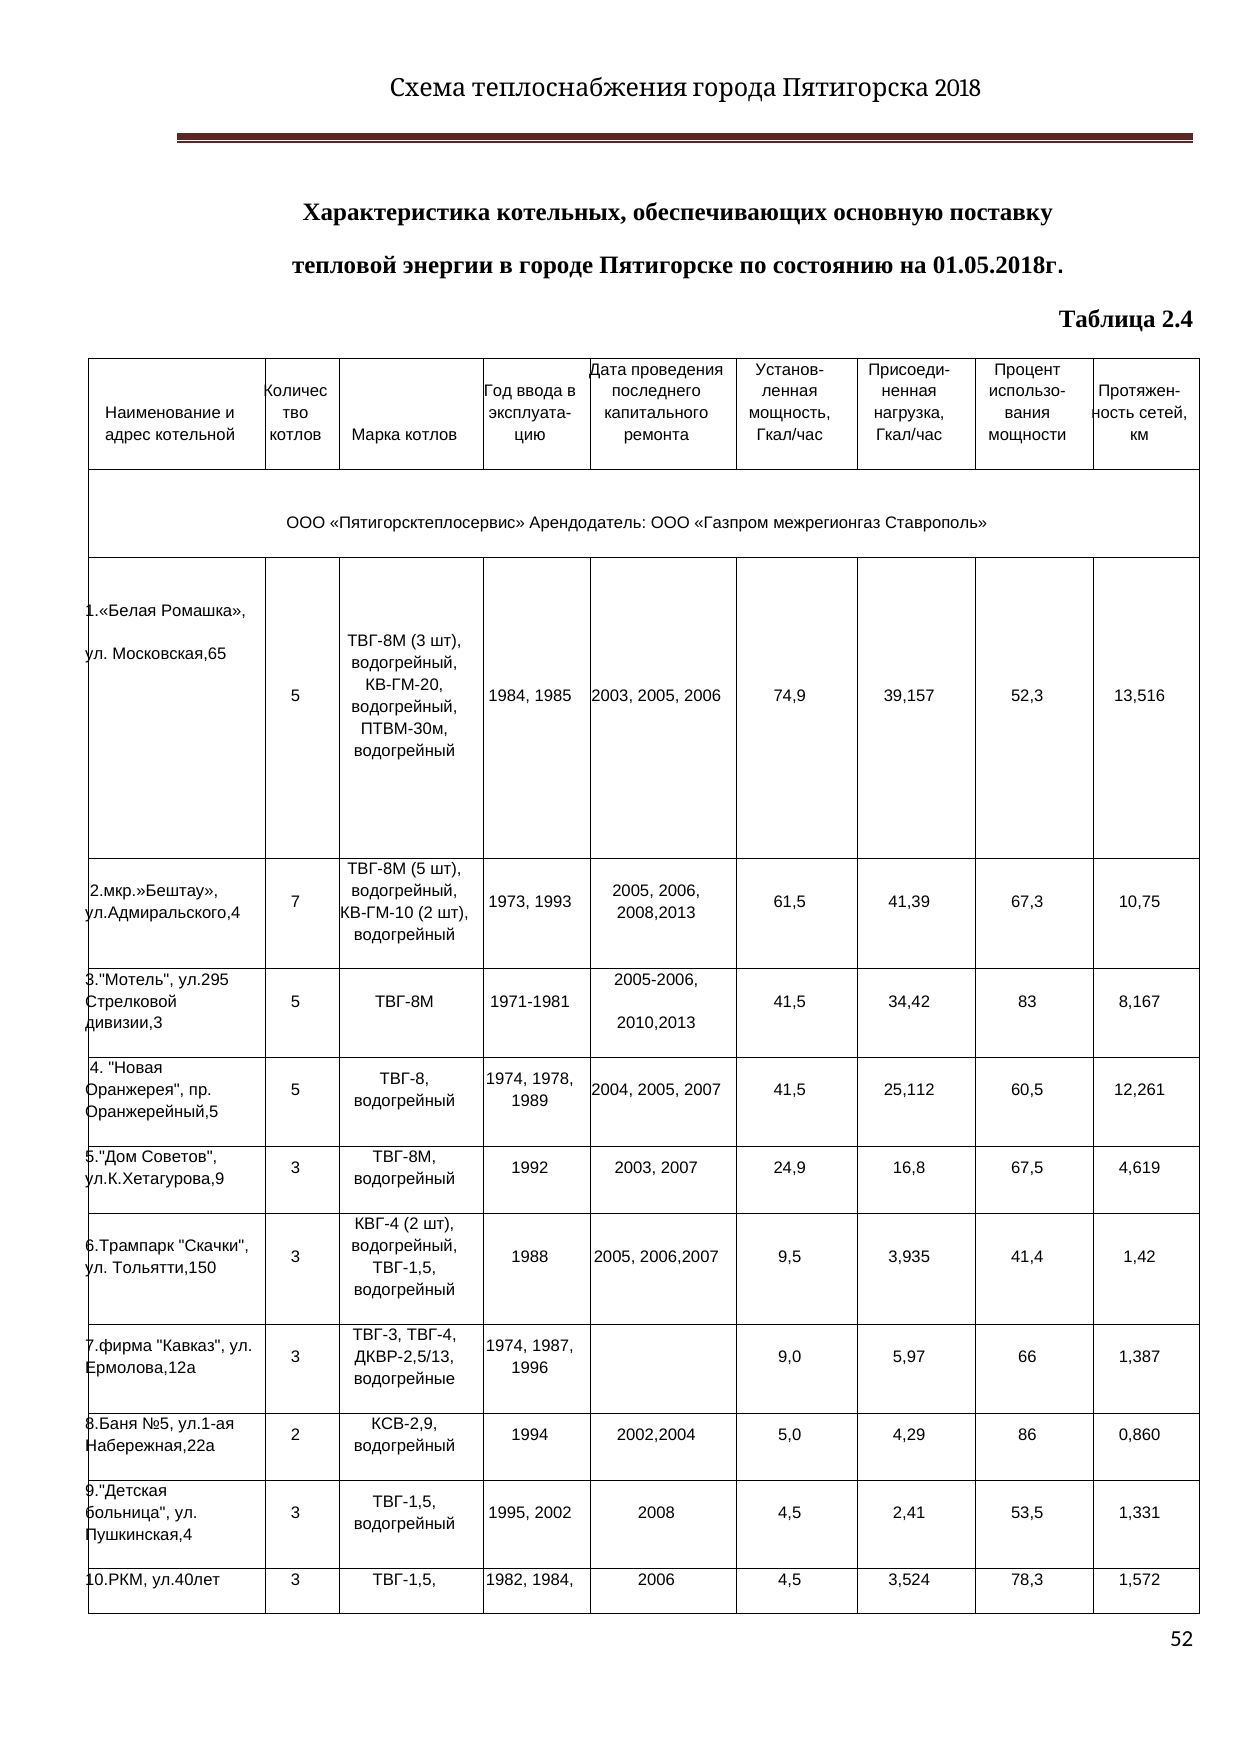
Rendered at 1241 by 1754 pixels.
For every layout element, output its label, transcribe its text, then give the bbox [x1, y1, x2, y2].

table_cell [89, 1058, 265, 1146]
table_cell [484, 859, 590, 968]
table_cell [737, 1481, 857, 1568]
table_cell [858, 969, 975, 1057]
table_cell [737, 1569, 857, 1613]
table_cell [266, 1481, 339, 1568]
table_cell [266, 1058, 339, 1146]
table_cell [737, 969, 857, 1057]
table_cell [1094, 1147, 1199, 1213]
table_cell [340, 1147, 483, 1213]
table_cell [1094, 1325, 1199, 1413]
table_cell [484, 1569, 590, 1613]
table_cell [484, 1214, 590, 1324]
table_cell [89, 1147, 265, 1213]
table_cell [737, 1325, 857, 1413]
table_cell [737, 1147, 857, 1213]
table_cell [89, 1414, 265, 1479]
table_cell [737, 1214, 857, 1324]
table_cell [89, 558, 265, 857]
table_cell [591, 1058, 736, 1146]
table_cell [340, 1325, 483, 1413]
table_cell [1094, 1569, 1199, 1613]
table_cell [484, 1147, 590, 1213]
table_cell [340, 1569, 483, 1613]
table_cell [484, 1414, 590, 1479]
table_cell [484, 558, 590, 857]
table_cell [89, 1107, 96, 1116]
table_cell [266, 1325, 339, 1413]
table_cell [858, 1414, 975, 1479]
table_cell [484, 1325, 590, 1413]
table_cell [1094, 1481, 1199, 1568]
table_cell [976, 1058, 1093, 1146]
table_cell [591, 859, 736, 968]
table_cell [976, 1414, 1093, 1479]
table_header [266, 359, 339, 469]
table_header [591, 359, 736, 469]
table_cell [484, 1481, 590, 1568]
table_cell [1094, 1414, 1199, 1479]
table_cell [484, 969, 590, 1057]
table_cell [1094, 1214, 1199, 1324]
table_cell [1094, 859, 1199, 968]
text Характеристика котельных, обеспечивающих основную поставку [162, 197, 1193, 225]
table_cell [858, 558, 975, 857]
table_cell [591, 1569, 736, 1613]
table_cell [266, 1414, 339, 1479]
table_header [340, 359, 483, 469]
text тепловой энергии в городе Пятигорске по состоянию на 01.05.2018г. [162, 251, 1193, 279]
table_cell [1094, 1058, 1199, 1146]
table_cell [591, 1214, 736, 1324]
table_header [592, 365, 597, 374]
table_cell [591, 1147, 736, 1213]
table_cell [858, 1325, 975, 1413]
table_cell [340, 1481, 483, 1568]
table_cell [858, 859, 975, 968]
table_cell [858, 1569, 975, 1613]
text Таблица 2.4 [162, 304, 1193, 333]
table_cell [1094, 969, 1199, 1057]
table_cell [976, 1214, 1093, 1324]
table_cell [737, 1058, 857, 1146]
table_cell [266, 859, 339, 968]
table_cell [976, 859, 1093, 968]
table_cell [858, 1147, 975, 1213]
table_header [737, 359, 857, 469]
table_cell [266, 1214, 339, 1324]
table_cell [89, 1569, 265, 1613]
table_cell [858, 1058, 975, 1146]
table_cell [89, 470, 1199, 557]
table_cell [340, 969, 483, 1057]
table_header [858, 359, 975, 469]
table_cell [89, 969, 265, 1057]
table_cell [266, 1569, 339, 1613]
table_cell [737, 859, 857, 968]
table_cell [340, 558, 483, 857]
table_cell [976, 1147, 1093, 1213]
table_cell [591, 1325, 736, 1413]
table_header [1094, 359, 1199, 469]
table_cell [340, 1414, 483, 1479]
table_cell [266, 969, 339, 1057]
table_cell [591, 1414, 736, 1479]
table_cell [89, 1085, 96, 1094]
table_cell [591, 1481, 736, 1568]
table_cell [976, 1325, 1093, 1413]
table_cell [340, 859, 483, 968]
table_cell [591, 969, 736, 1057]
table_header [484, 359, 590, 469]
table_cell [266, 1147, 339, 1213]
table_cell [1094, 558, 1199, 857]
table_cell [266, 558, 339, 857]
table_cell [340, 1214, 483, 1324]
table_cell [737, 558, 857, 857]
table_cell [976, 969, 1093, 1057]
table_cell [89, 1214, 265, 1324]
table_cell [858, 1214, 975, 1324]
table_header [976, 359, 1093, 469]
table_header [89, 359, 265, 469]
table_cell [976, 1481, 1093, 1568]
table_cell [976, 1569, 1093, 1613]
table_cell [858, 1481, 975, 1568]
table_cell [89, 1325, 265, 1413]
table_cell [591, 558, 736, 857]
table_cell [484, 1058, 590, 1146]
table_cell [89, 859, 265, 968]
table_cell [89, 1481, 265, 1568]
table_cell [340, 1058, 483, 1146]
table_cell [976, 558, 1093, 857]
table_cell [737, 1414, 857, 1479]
